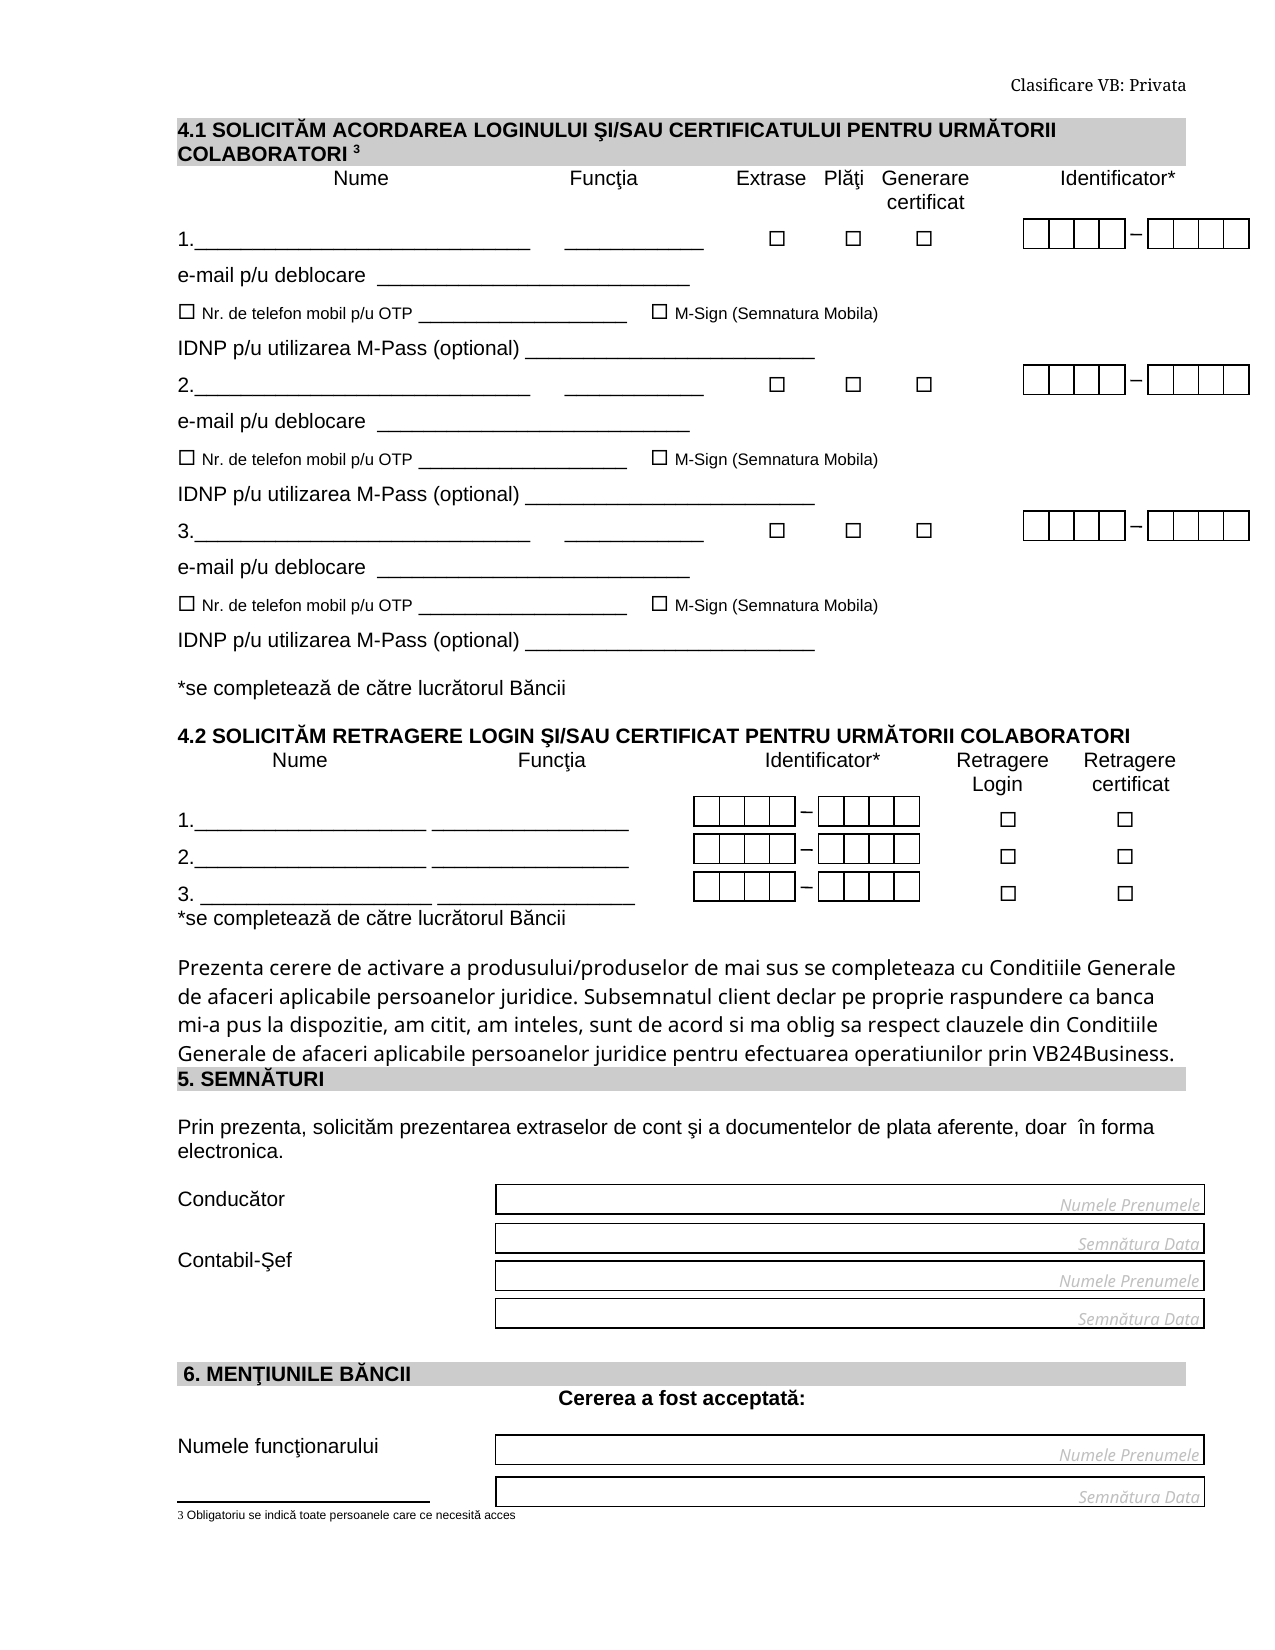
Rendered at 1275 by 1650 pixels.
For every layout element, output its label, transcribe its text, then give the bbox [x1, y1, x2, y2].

text IDNP p/u utilizarea M-Pass (optional) _________________________ [177, 482, 1186, 506]
text e-mail p/u deblocare ___________________________ [177, 555, 1186, 579]
text *se completează de către lucrătorul Băncii [177, 906, 1186, 929]
text IDNP p/u utilizarea M-Pass (optional) _________________________ [177, 336, 1186, 360]
text Prin prezenta, solicităm prezentarea extraselor de cont şi a documentelor de plata aferente, doar în forma electronica. [177, 1115, 1186, 1163]
text Numele funcţionarului [177, 1434, 495, 1458]
text Nr. de telefon mobil p/u OTP __________________ M-Sign (Semnatura Mobila) [177, 299, 1186, 323]
text certificat [214, 190, 1186, 214]
text Cererea a fost acceptată: [177, 1386, 1186, 1410]
text Contabil-Şef [177, 1247, 1186, 1271]
text 5. SEMNĂTURI [177, 1067, 1186, 1091]
text Login certificat [214, 772, 1186, 796]
text 2.____________________ _________________ [177, 845, 1186, 869]
text Nume Funcţia Extrase Plăţi Generare Identificator* [214, 166, 1186, 190]
text e-mail p/u deblocare ___________________________ [177, 409, 1186, 433]
text 4.2 SOLICITĂM RETRAGERE LOGIN ŞI/SAU CERTIFICAT PENTRU URMĂTORII COLABORATORI [177, 724, 1186, 748]
text Nume Funcţia Identificator* Retragere Retragere [214, 748, 1186, 772]
text Prezenta cerere de activare a produsului/produselor de mai sus se completeaza cu Conditiile Generale de afaceri aplicabile persoanelor juridice. Subsemnatul client declar pe proprie raspundere ca banca mi-a pus la dispozitie, am citit, am inteles, sunt de acord si ma oblig sa respect clauzele din Conditiile Generale de afaceri aplicabile persoanelor juridice pentru efectuarea operatiunilor prin VB24Business. [177, 953, 1186, 1067]
text 2._____________________________ ____________ [177, 372, 1186, 397]
text *se completează de către lucrătorul Băncii [177, 676, 1186, 700]
text 1._____________________________ ____________ [177, 226, 1186, 251]
text 6. MENŢIUNILE BĂNCII [177, 1362, 1186, 1386]
text e-mail p/u deblocare ___________________________ [177, 263, 1186, 287]
text 3. ____________________ _________________ [177, 881, 1186, 906]
text Nr. de telefon mobil p/u OTP __________________ M-Sign (Semnatura Mobila) [177, 592, 1186, 616]
text Nr. de telefon mobil p/u OTP __________________ M-Sign (Semnatura Mobila) [177, 446, 1186, 469]
text 4.1 SOLICITĂM ACORDAREA LOGINULUI ŞI/SAU CERTIFICATULUI PENTRU URMĂTORII COLABORATORI [177, 118, 1186, 166]
text 1.____________________ _________________ [177, 808, 1186, 832]
text IDNP p/u utilizarea M-Pass (optional) _________________________ [177, 628, 1186, 652]
text 3._____________________________ ____________ [177, 518, 1186, 543]
text Conducător [177, 1187, 495, 1211]
